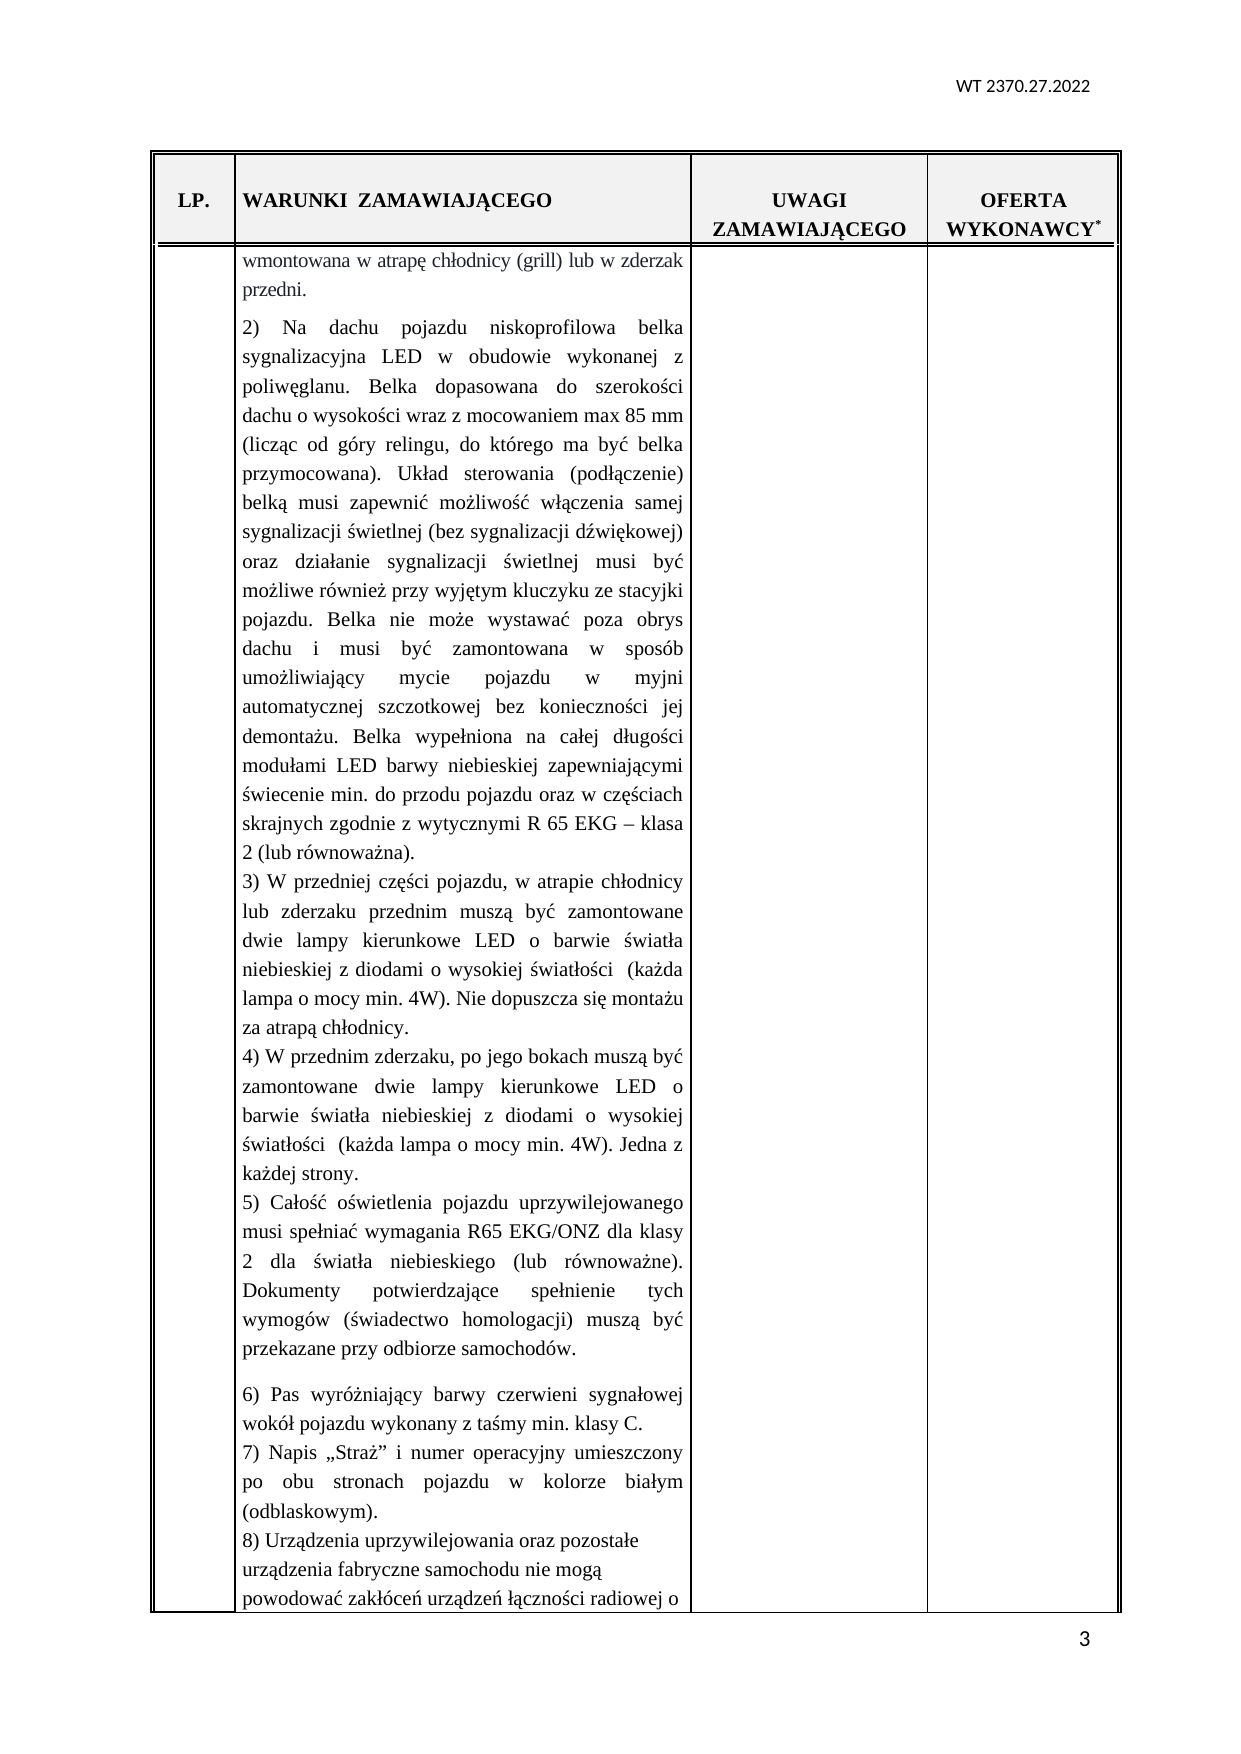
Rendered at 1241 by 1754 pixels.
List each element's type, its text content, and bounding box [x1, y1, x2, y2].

table_cell 6.1 [152, 242, 234, 1611]
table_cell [236, 247, 690, 1611]
table_header OFERTA Wykonawcy* [928, 155, 1117, 242]
table_header UWAGI Zamawiającego [692, 155, 927, 242]
table_cell [692, 247, 927, 1611]
table_cell [928, 242, 1119, 1611]
table_header lp. [155, 155, 234, 242]
table_header WARUNKI ZAMAWIAJĄCEGO [236, 155, 690, 242]
